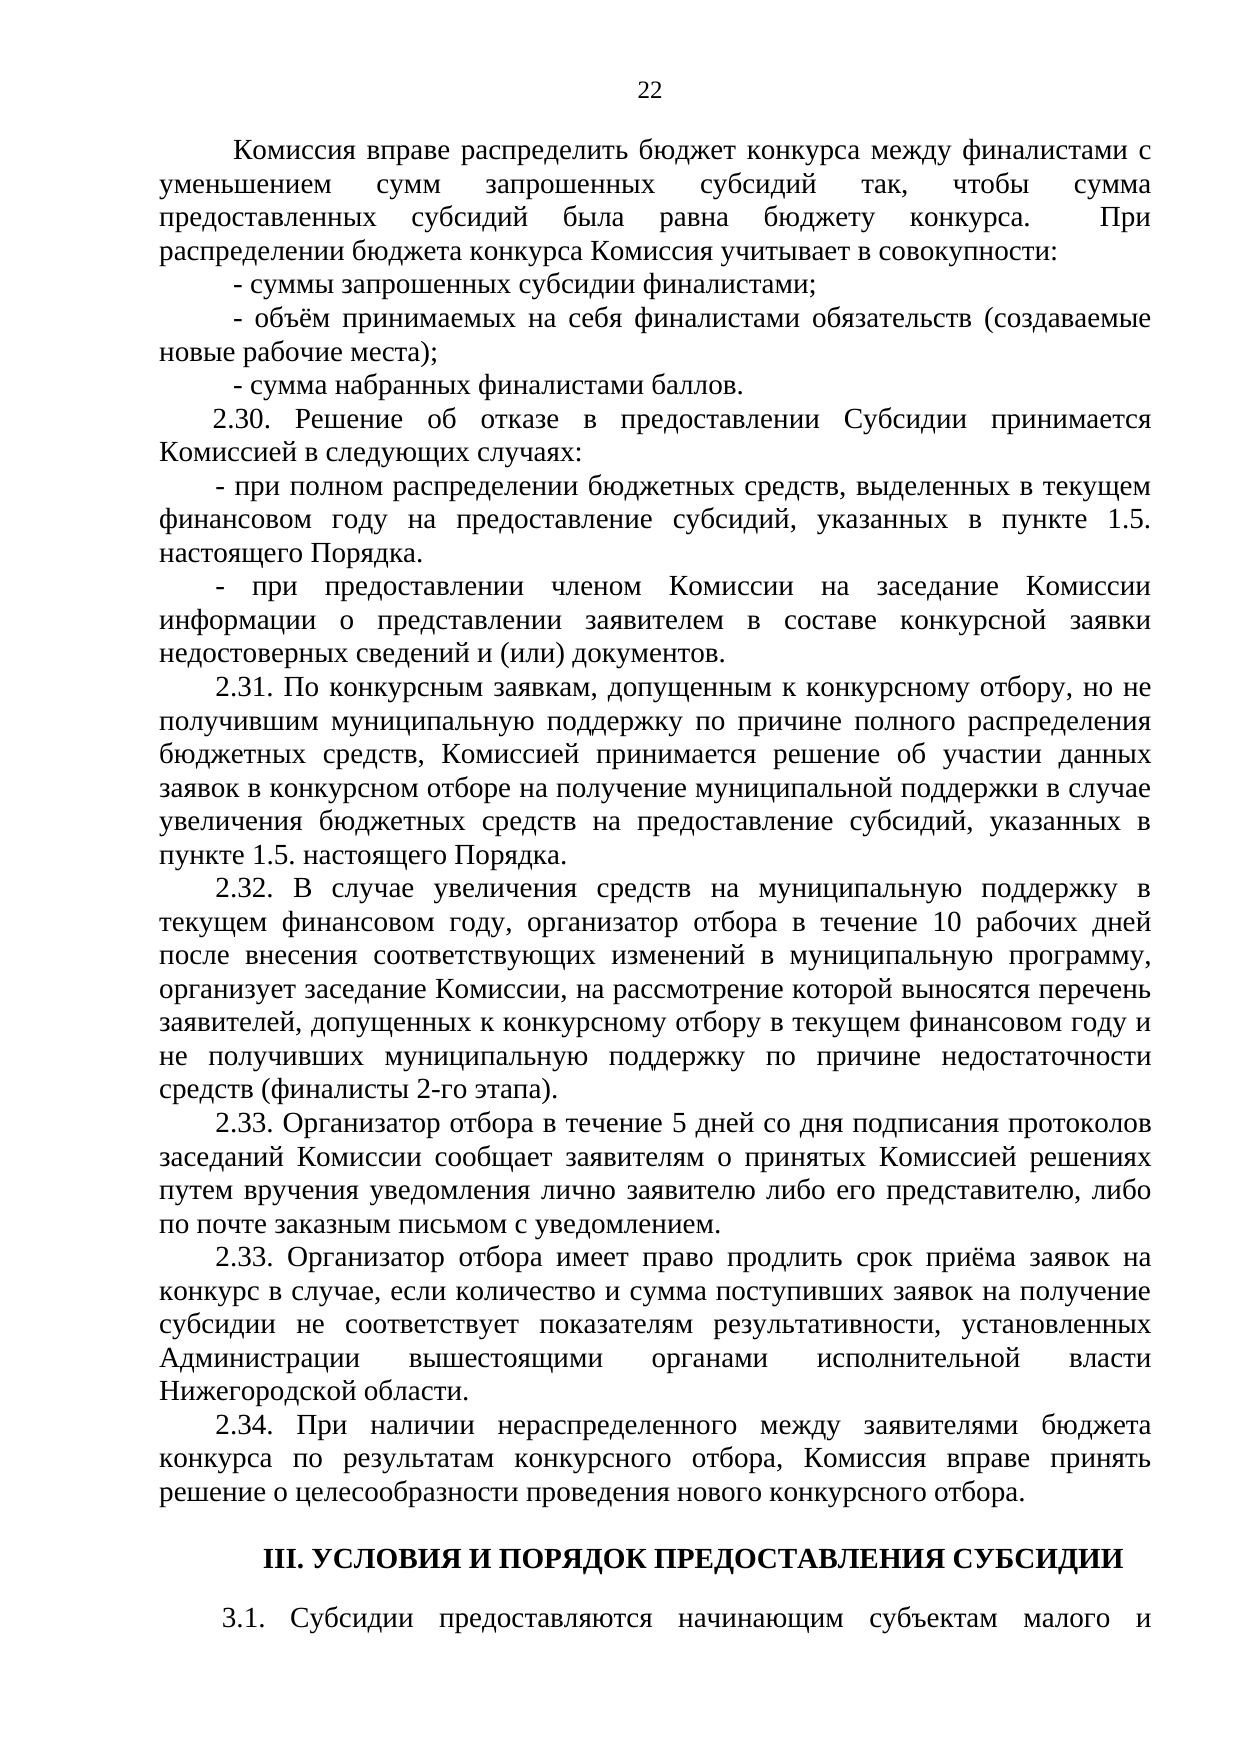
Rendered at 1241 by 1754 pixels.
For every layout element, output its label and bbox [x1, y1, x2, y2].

table_header [136, 133, 1163, 1634]
